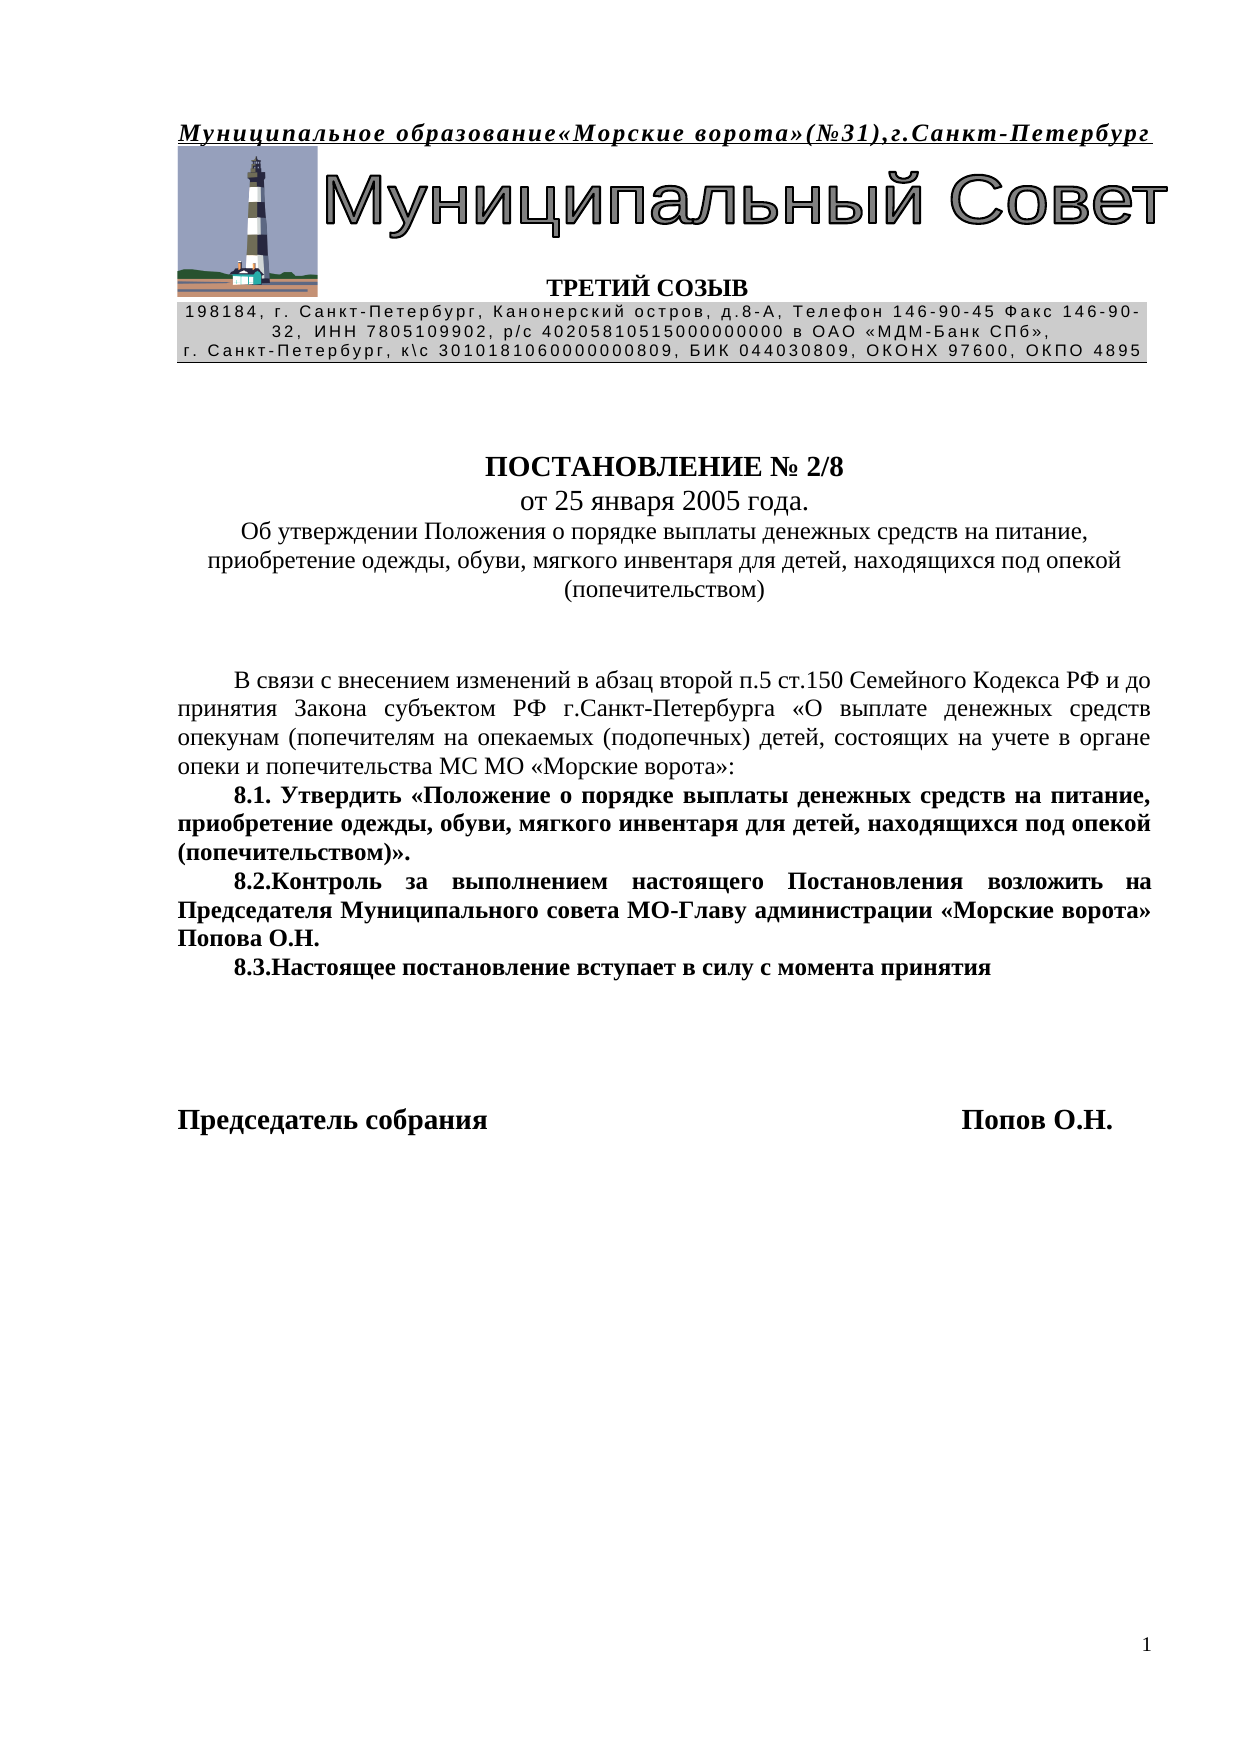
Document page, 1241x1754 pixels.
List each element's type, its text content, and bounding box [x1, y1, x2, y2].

text 8.2.Контроль за выполнением настоящего Постановления возложить на Председателя Муниципального совета МО-Главу администрации «Морские ворота» Попова О.Н. [177, 866, 1152, 952]
text Председатель собрания Попов О.Н. [177, 1102, 1152, 1136]
text 8.1. Утвердить «Положение о порядке выплаты денежных средств на питание, приобретение одежды, обуви, мягкого инвентаря для детей, находящихся под опекой (попечительством)». [177, 780, 1152, 866]
text ТРЕТИЙ СОЗЫВ [177, 147, 1152, 302]
subtitle Муниципальное образование«Морские ворота»(№31),г.Санкт-Петербург [133, 118, 1152, 147]
text 8.3.Настоящее постановление вступает в силу с момента принятия [177, 952, 1152, 981]
text Об утверждении Положения о порядке выплаты денежных средств на питание, приобретение одежды, обуви, мягкого инвентаря для детей, находящихся под опекой (попечительством) [177, 516, 1152, 602]
text В связи с внесением изменений в абзац второй п.5 ст.150 Семейного Кодекса РФ и до принятия Закона субъектом РФ г.Санкт-Петербурга «О выплате денежных средств опекунам (попечителям на опекаемых (подопечных) детей, состоящих на учете в органе опеки и попечительства МС МО «Морские ворота»: [177, 665, 1152, 780]
subtitle 198184, г. Санкт-Петербург, Канонерский остров, д.8-А, Телефон 146-90-45 Факс 146-90-32, ИНН 7805109902, р/с 40205810515000000000 в ОАО «МДМ-Банк СПб», г. Санкт-Петербург, к\с 3010181060000000809, БИК 044030809, ОКОНХ 97600, ОКПО 4895 [177, 302, 1147, 362]
text ПОСТАНОВЛЕНИЕ № 2/8 [177, 449, 1152, 483]
text от 25 января 2005 года. [177, 483, 1152, 516]
